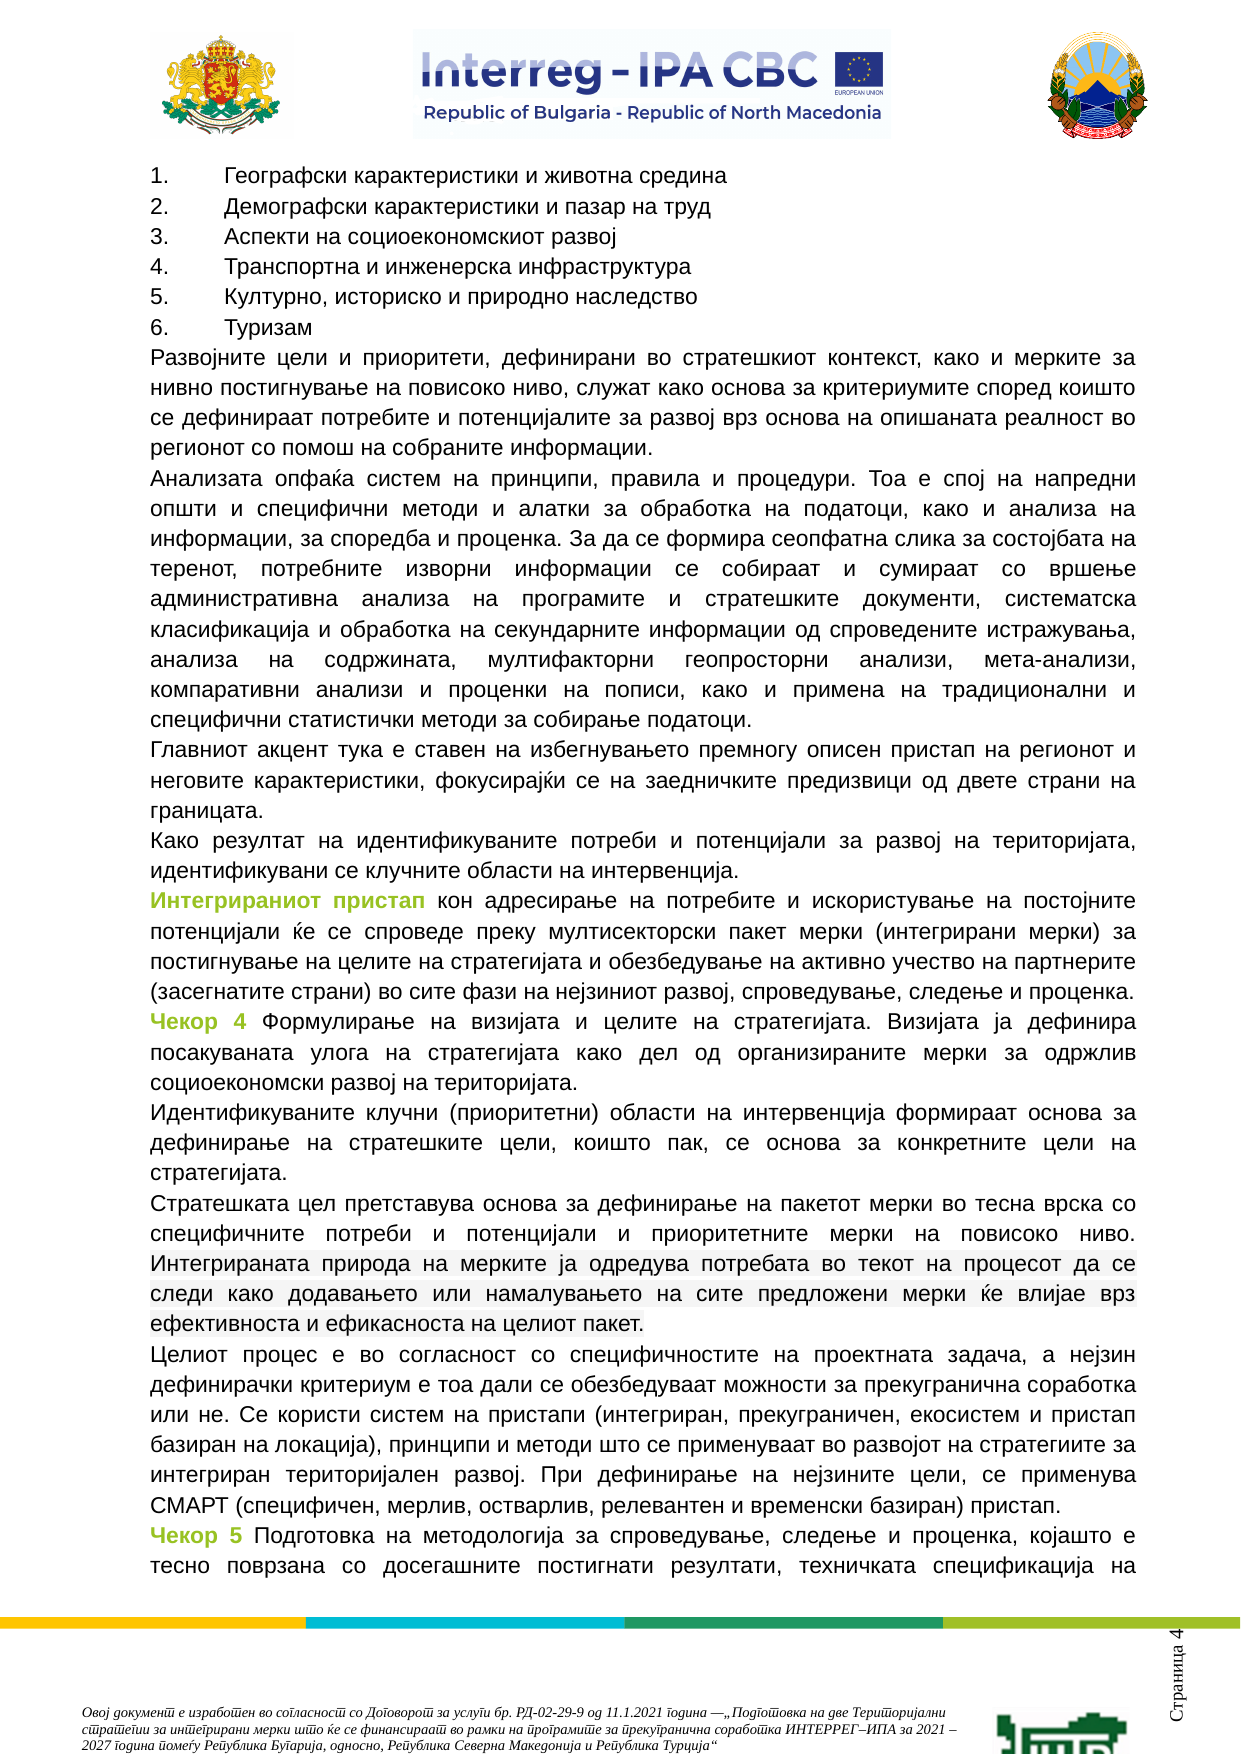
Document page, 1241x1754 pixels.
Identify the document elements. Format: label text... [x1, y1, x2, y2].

text 1. Географски карактеристики и животна средина [150, 162, 1137, 189]
text Стратешката цел претставува основа за дефинирање на пакетот мерки во тесна врска со специфичните потреби и потенцијали и приоритетните мерки на повисоко ниво. Интегрираната природа на мерките ја одредува потребата во текот на процесот да се следи како додавањето или намалувањето на сите предложени мерки ќе влијае врз ефективноста и ефикасноста на целиот пакет. [150, 1189, 1137, 1250]
text 6. Туризам [150, 313, 1137, 340]
text Чекор 4 Формулирање на визијата и целите на стратегијата. Визијата ја дефинира посакуваната улога на стратегијата како дел од организираните мерки за одржлив социоекономски развој на територијата. [150, 1008, 1137, 1095]
text Целиот процес е во согласност со специфичностите на проектната задача, а нејзин дефинирачки критериум е тоа дали се обезбедуваат можности за прекугранична соработка или не. Се користи систем на пристапи (интегриран, прекуграничен, екосистем и пристап базиран на локација), принципи и методи што се применуваат во развојот на стратегиите за интегриран територијален развој. При дефинирање на нејзините цели, се применува СМАРТ (специфичен, мерлив, остварлив, релевантен и временски базиран) пристап. [150, 1341, 1137, 1518]
text Анализата опфаќа систем на принципи, правила и процедури. Тоа е спој на напредни општи и специфични методи и алатки за обработка на податоци, како и анализа на информации, за споредба и проценка. За да се формира сеопфатна слика за состојбата на теренот, потребните изворни информации се собираат и сумираат со вршење административна анализа на програмите и стратешките документи, систематска класификација и обработка на секундарните информации од спроведените истражувања, анализа на содржината, мултифакторни геопросторни анализи, мета-анализи, компаративни анализи и проценки на пописи, како и примена на традиционални и специфични статистички методи за собирање податоци. [150, 464, 1137, 733]
text Како резултат на идентификуваните потреби и потенцијали за развој на територијата, идентификувани се клучните области на интервенција. [150, 827, 1137, 884]
picture [1047, 32, 1148, 139]
text Интегрираниот пристап кон адресирање на потребите и искористување на постојните потенцијали ќе се спроведе преку мултисекторски пакет мерки (интегрирани мерки) за постигнување на целите на стратегијата и обезбедување на активно учество на партнерите (засегнатите страни) во сите фази на нејзиниот развој, спроведување, следење и проценка. [150, 887, 1137, 1004]
picture [412, 29, 892, 139]
text 5. Културно, историско и природно наследство [150, 283, 1137, 310]
text Идентификуваните клучни (приоритетни) области на интервенција формираат основа за дефинирање на стратешките цели, коишто пак, се основа за конкретните цели на стратегијата. [150, 1099, 1137, 1186]
picture [150, 32, 294, 139]
picture [991, 1703, 1130, 1754]
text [150, 1522, 1137, 1578]
text Развојните цели и приоритети, дефинирани во стратешкиот контекст, како и мерките за нивно постигнување на повисоко ниво, служат како основа за критериумите според коишто се дефинираат потребите и потенцијалите за развој врз основа на опишаната реалност во регионот со помош на собраните информации. [150, 344, 1137, 461]
text 4. Транспортна и инженерска инфраструктура [150, 253, 1137, 279]
text 3. Аспекти на социоекономскиот развој [150, 223, 1137, 249]
text Главниот акцент тука е ставен на избегнувањето премногу описен пристап на регионот и неговите карактеристики, фокусирајќи се на заедничките предизвици од двете страни на границата. [150, 736, 1137, 823]
text Стратешката цел претставува основа за дефинирање на пакетот мерки во тесна врска со специфичните потреби и потенцијали и приоритетните мерки на повисоко ниво. Интегрираната природа на мерките ја одредува потребата во текот на процесот да се следи како додавањето или намалувањето на сите предложени мерки ќе влијае врз ефективноста и ефикасноста на целиот пакет. [150, 1307, 1137, 1337]
text 2. Демографски карактеристики и пазар на труд [150, 193, 1137, 219]
